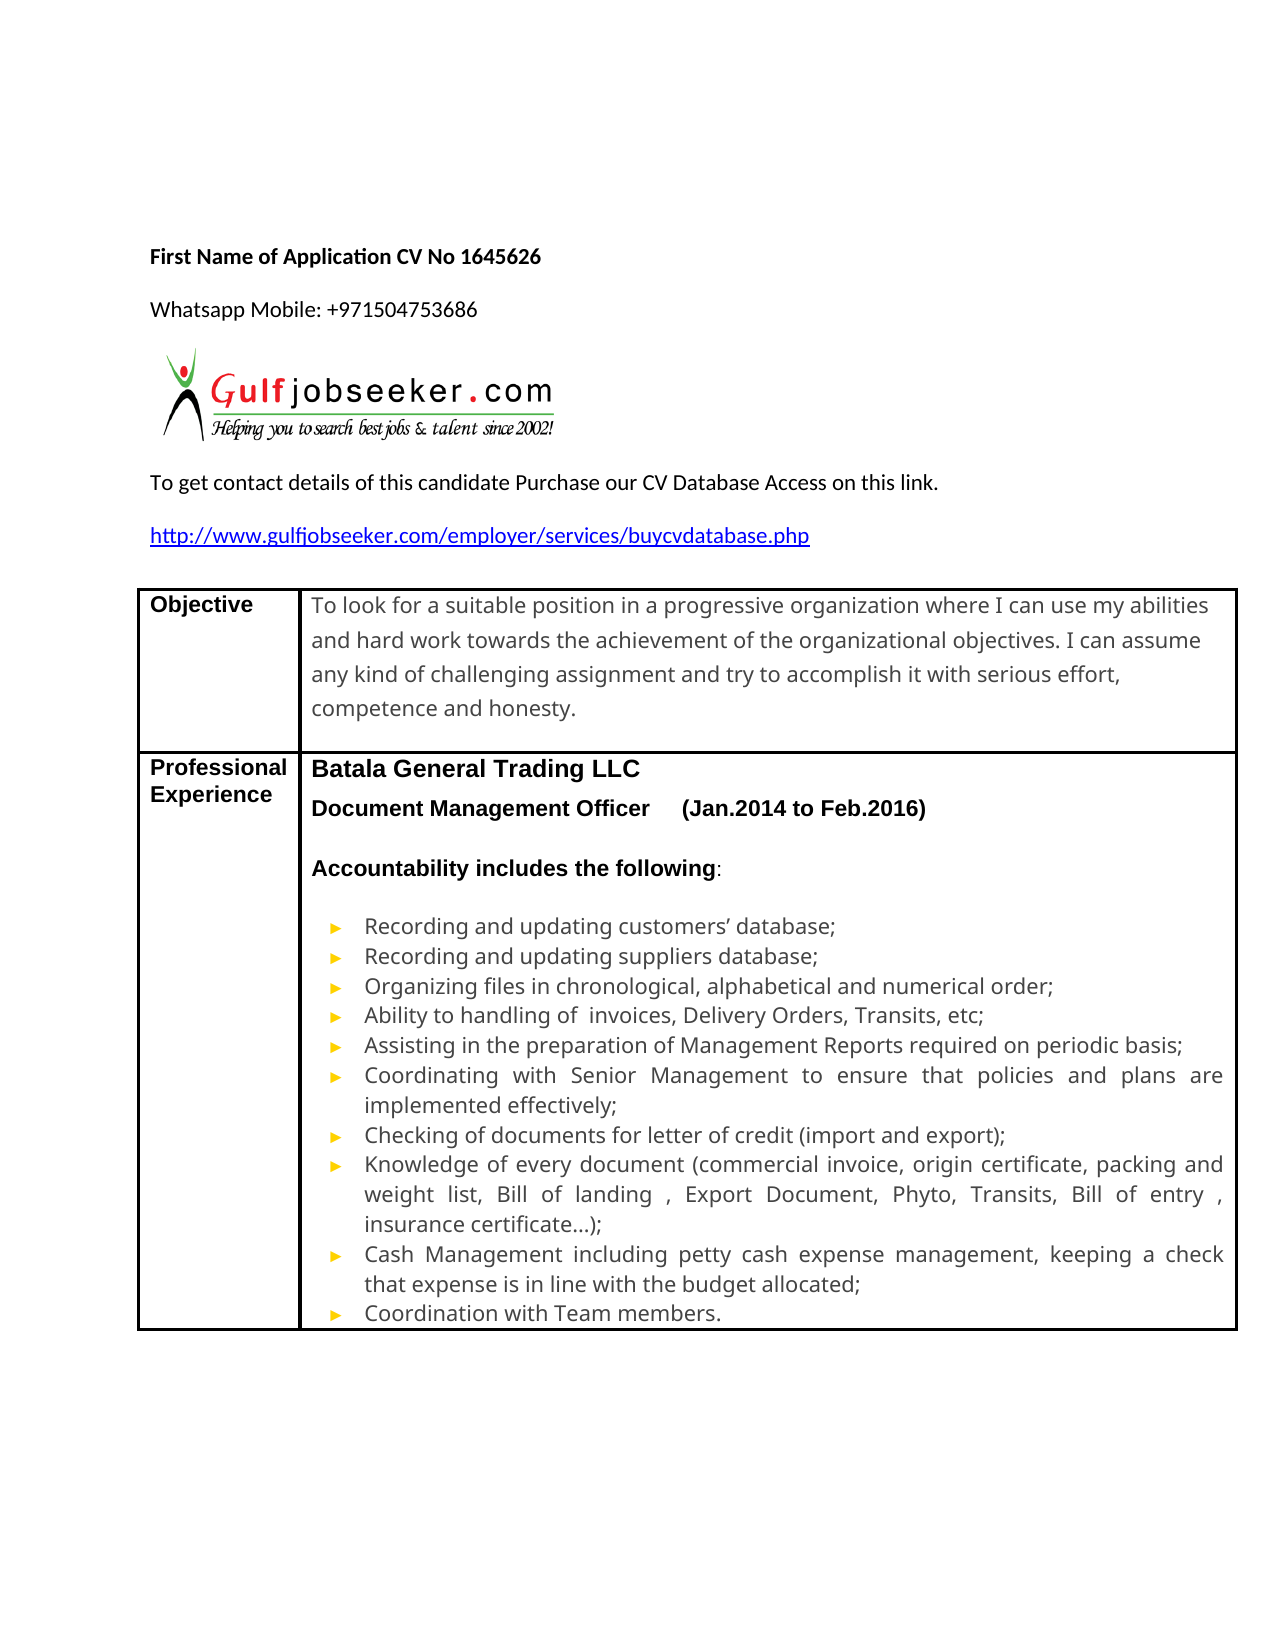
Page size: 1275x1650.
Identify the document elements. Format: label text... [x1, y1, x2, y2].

text First Name of Application CV No 1645626 [150, 242, 1137, 270]
text Whatsapp Mobile: +971504753686 [150, 295, 1137, 323]
text http://www.gulfjobseeker.com/employer/services/buycvdatabase.php [150, 521, 1137, 549]
table_cell Batala General Trading LLC Document Management Officer (Jan.2014 to Feb.2016) Accountability includes the following: Recording and updating customers’ database; Recording and updating suppliers database; Organizing files in chronological, alphabetical and numerical order; Ability to handling of invoices, Delivery Orders, Transits, etc; Assisting in the preparation of Management Reports required on periodic basis; Coordinating with Senior Management to ensure that policies and plans are implemented effectively; Checking of documents for letter of credit (import and export); Knowledge of every document (commercial invoice, origin certificate, packing and weight list, Bill of landing , Export Document, Phyto, Transits, Bill of entry , insurance certificate…); Cash Management including petty cash expense management, keeping a check that expense is in line with the budget allocated; Coordination with Team members. [302, 754, 1235, 1328]
text To get contact details of this candidate Purchase our CV Database Access on this link. [150, 468, 1137, 496]
table_header To look for a suitable position in a progressive organization where I can use my abilities and hard work towards the achievement of the organizational objectives. I can assume any kind of challenging assignment and try to accomplish it with serious effort, competence and honesty. [302, 591, 1235, 751]
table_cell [140, 754, 298, 1328]
picture [150, 347, 578, 444]
table_header Objective [140, 591, 298, 751]
